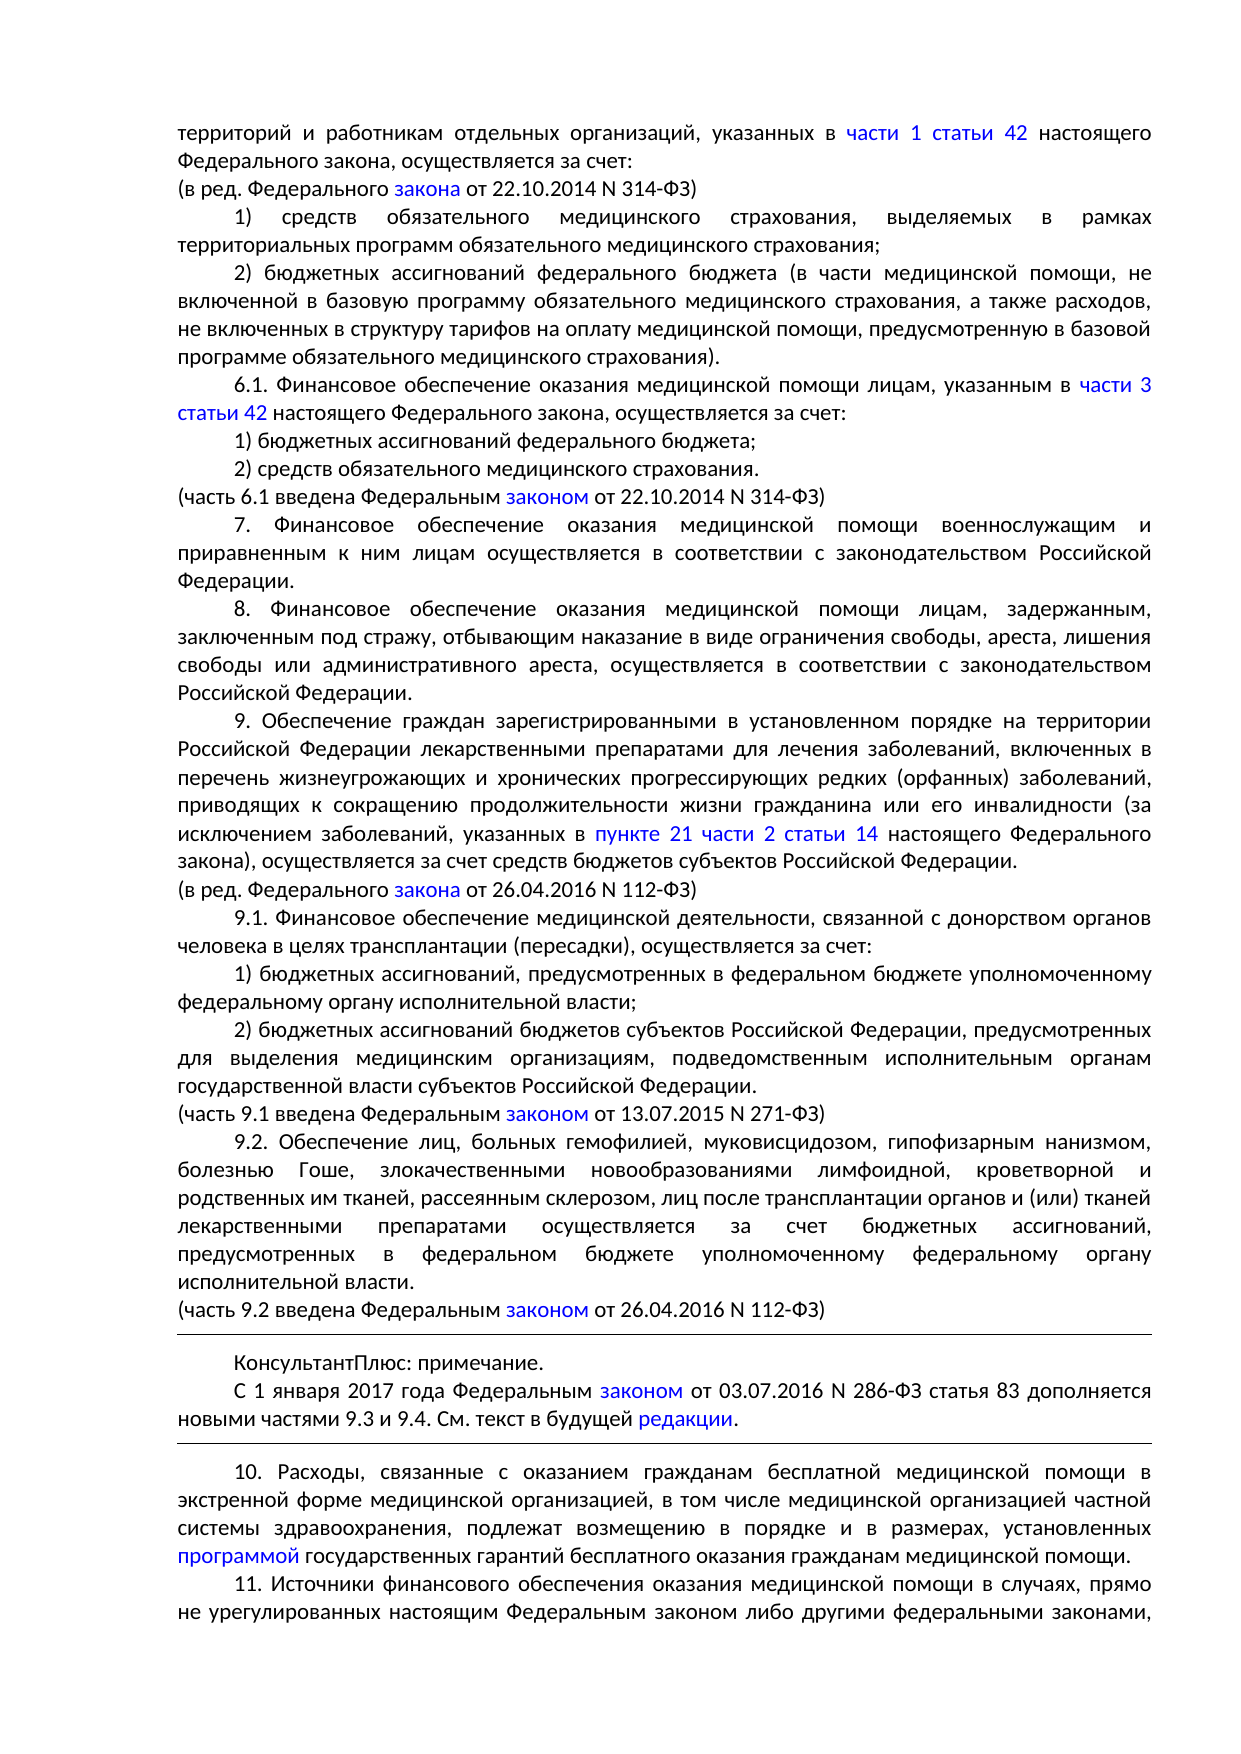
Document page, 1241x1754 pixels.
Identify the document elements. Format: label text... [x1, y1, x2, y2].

text 9. Обеспечение граждан зарегистрированными в установленном порядке на территории Российской Федерации лекарственными препаратами для лечения заболеваний, включенных в перечень жизнеугрожающих и хронических прогрессирующих редких (орфанных) заболеваний, приводящих к сокращению продолжительности жизни гражданина или его инвалидности (за исключением заболеваний, указанных в пункте 21 части 2 статьи 14 настоящего Федерального закона), осуществляется за счет средств бюджетов субъектов Российской Федерации. [177, 707, 1152, 875]
text 9.1. Финансовое обеспечение медицинской деятельности, связанной с донорством органов человека в целях трансплантации (пересадки), осуществляется за счет: [177, 903, 1152, 959]
text 1) бюджетных ассигнований, предусмотренных в федеральном бюджете уполномоченному федеральному органу исполнительной власти; [177, 959, 1152, 1015]
text (в ред. Федерального закона от 22.10.2014 N 314-ФЗ) [177, 174, 1152, 202]
text (часть 9.1 введена Федеральным законом от 13.07.2015 N 271-ФЗ) [177, 1099, 1152, 1127]
text 1) средств обязательного медицинского страхования, выделяемых в рамках территориальных программ обязательного медицинского страхования; [177, 202, 1152, 258]
text (в ред. Федерального закона от 26.04.2016 N 112-ФЗ) [177, 875, 1152, 903]
text 10. Расходы, связанные с оказанием гражданам бесплатной медицинской помощи в экстренной форме медицинской организацией, в том числе медицинской организацией частной системы здравоохранения, подлежат возмещению в порядке и в размерах, установленных программой государственных гарантий бесплатного оказания гражданам медицинской помощи. [177, 1457, 1152, 1569]
text 8. Финансовое обеспечение оказания медицинской помощи лицам, задержанным, заключенным под стражу, отбывающим наказание в виде ограничения свободы, ареста, лишения свободы или административного ареста, осуществляется в соответствии с законодательством Российской Федерации. [177, 594, 1152, 707]
text 7. Финансовое обеспечение оказания медицинской помощи военнослужащим и приравненным к ним лицам осуществляется в соответствии с законодательством Российской Федерации. [177, 510, 1152, 594]
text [177, 1569, 1152, 1625]
text С 1 января 2017 года Федеральным законом от 03.07.2016 N 286-ФЗ статья 83 дополняется новыми частями 9.3 и 9.4. См. текст в будущей редакции. [177, 1376, 1152, 1432]
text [177, 118, 1152, 174]
text 1) бюджетных ассигнований федерального бюджета; [177, 426, 1152, 454]
text 2) бюджетных ассигнований бюджетов субъектов Российской Федерации, предусмотренных для выделения медицинским организациям, подведомственным исполнительным органам государственной власти субъектов Российской Федерации. [177, 1015, 1152, 1099]
text 9.2. Обеспечение лиц, больных гемофилией, муковисцидозом, гипофизарным нанизмом, болезнью Гоше, злокачественными новообразованиями лимфоидной, кроветворной и родственных им тканей, рассеянным склерозом, лиц после трансплантации органов и (или) тканей лекарственными препаратами осуществляется за счет бюджетных ассигнований, предусмотренных в федеральном бюджете уполномоченному федеральному органу исполнительной власти. [177, 1127, 1152, 1295]
text (часть 9.2 введена Федеральным законом от 26.04.2016 N 112-ФЗ) [177, 1295, 1152, 1323]
text 2) бюджетных ассигнований федерального бюджета (в части медицинской помощи, не включенной в базовую программу обязательного медицинского страхования, а также расходов, не включенных в структуру тарифов на оплату медицинской помощи, предусмотренную в базовой программе обязательного медицинского страхования). [177, 258, 1152, 370]
text (часть 6.1 введена Федеральным законом от 22.10.2014 N 314-ФЗ) [177, 482, 1152, 510]
text 6.1. Финансовое обеспечение оказания медицинской помощи лицам, указанным в части 3 статьи 42 настоящего Федерального закона, осуществляется за счет: [177, 370, 1152, 426]
text КонсультантПлюс: примечание. [177, 1348, 1152, 1376]
text 2) средств обязательного медицинского страхования. [177, 454, 1152, 482]
